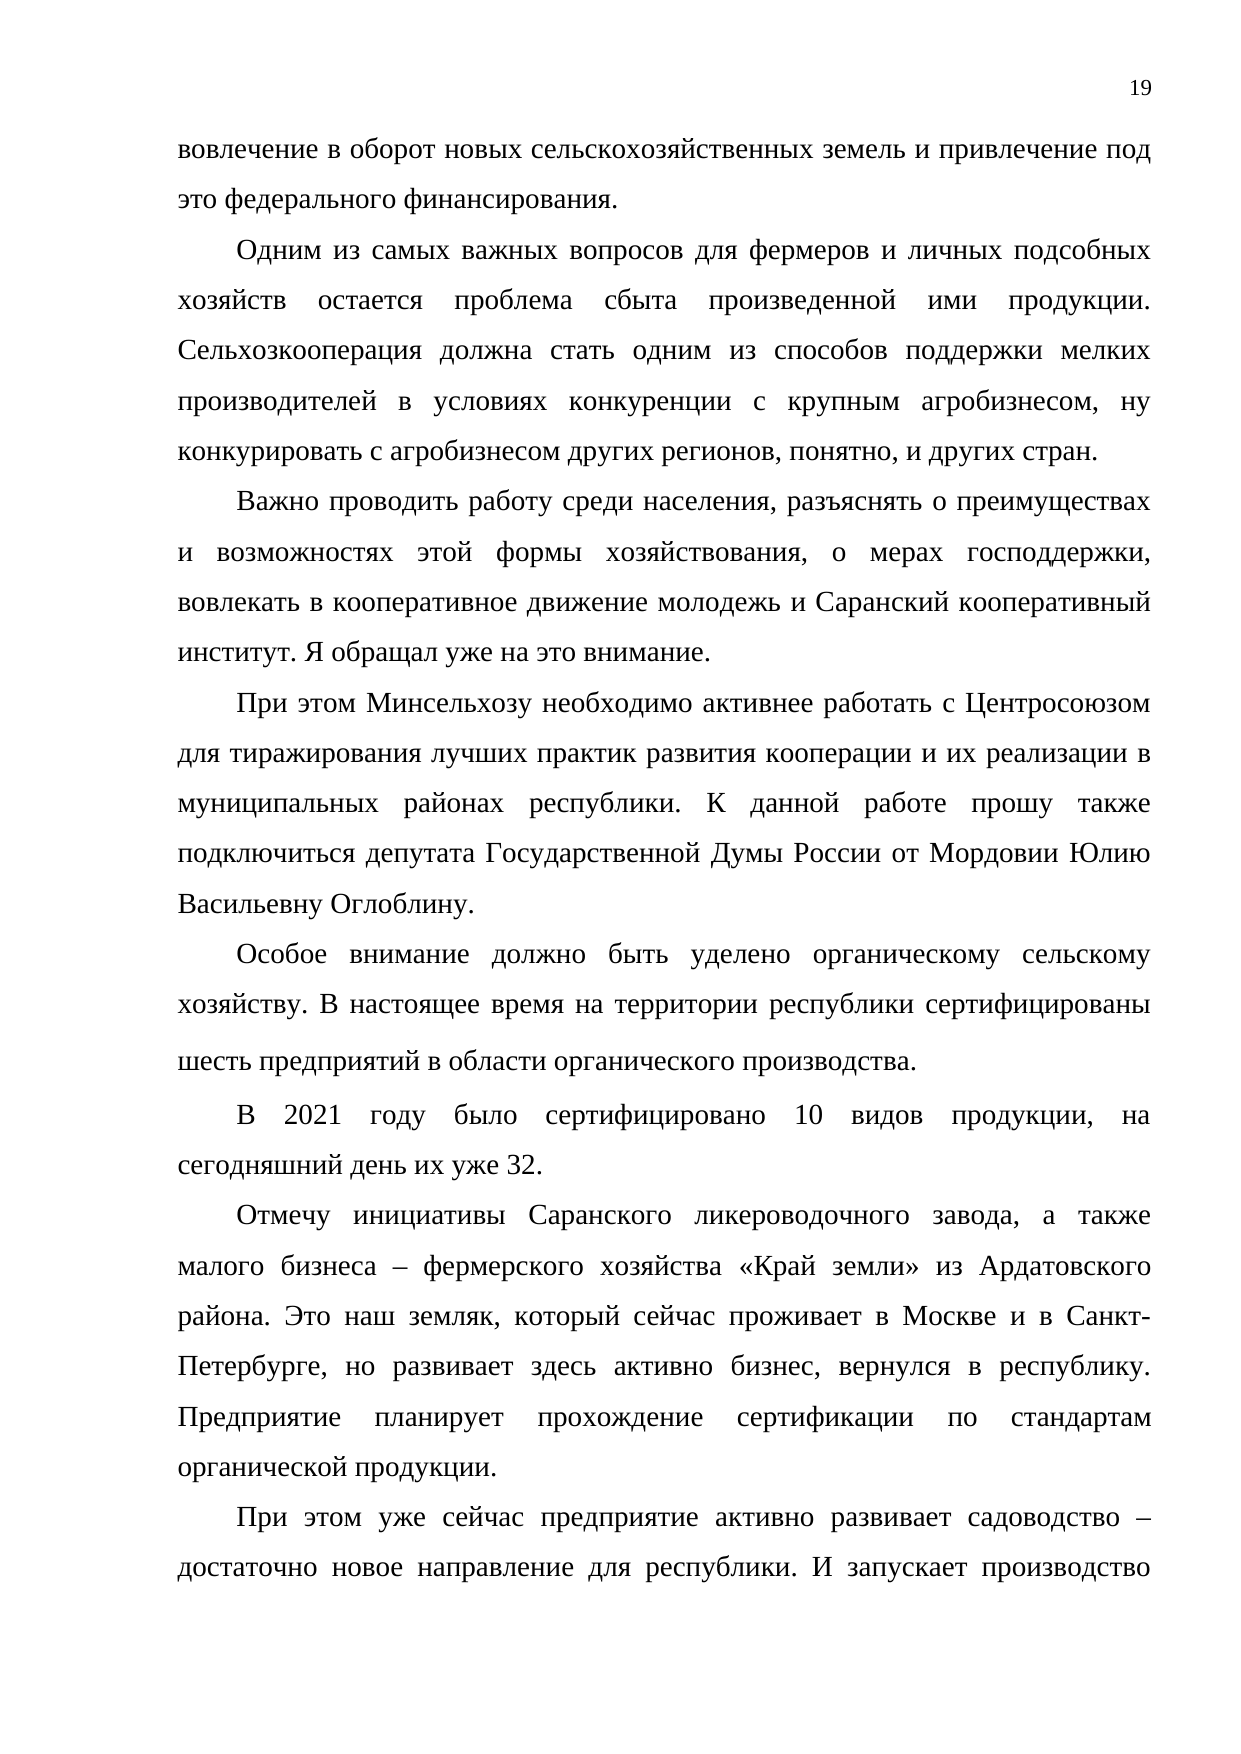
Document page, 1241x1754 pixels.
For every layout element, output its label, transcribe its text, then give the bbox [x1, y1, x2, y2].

text Важно проводить работу среди населения, разъяснять о преимуществах и возможностях этой формы хозяйствования, о мерах господдержки, вовлекать в кооперативное движение молодежь и Саранский кооперативный институт. Я обращал уже на это внимание. [177, 480, 1152, 668]
text При этом Минсельхозу необходимо активнее работать с Центросоюзом для тиражирования лучших практик развития кооперации и их реализации в муниципальных районах республики. К данной работе прошу также подключиться депутата Государственной Думы России от Мордовии Юлию Васильевну Оглоблину. [177, 682, 1152, 919]
text Одним из самых важных вопросов для фермеров и личных подсобных хозяйств остается проблема сбыта произведенной ими продукции. Сельхозкооперация должна стать одним из способов поддержки мелких производителей в условиях конкуренции с крупным агробизнесом, ну конкурировать с агробизнесом других регионов, понятно, и других стран. [177, 229, 1152, 467]
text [177, 129, 1152, 215]
text Отмечу инициативы Саранского ликероводочного завода, а также малого бизнеса – фермерского хозяйства «Край земли» из Ардатовского района. Это наш земляк, который сейчас проживает в Москве и в Санкт-Петербурге, но развивает здесь активно бизнес, вернулся в республику. Предприятие планирует прохождение сертификации по стандартам органической продукции. [177, 1194, 1152, 1482]
text В 2021 году было сертифицировано 10 видов продукции, на сегодняшний день их уже 32. [177, 1094, 1152, 1181]
text Особое внимание должно быть уделено органическому сельскому хозяйству. В настоящее время на территории республики сертифицированы шесть предприятий в области органического производства. [177, 933, 1152, 1078]
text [177, 1496, 1152, 1596]
